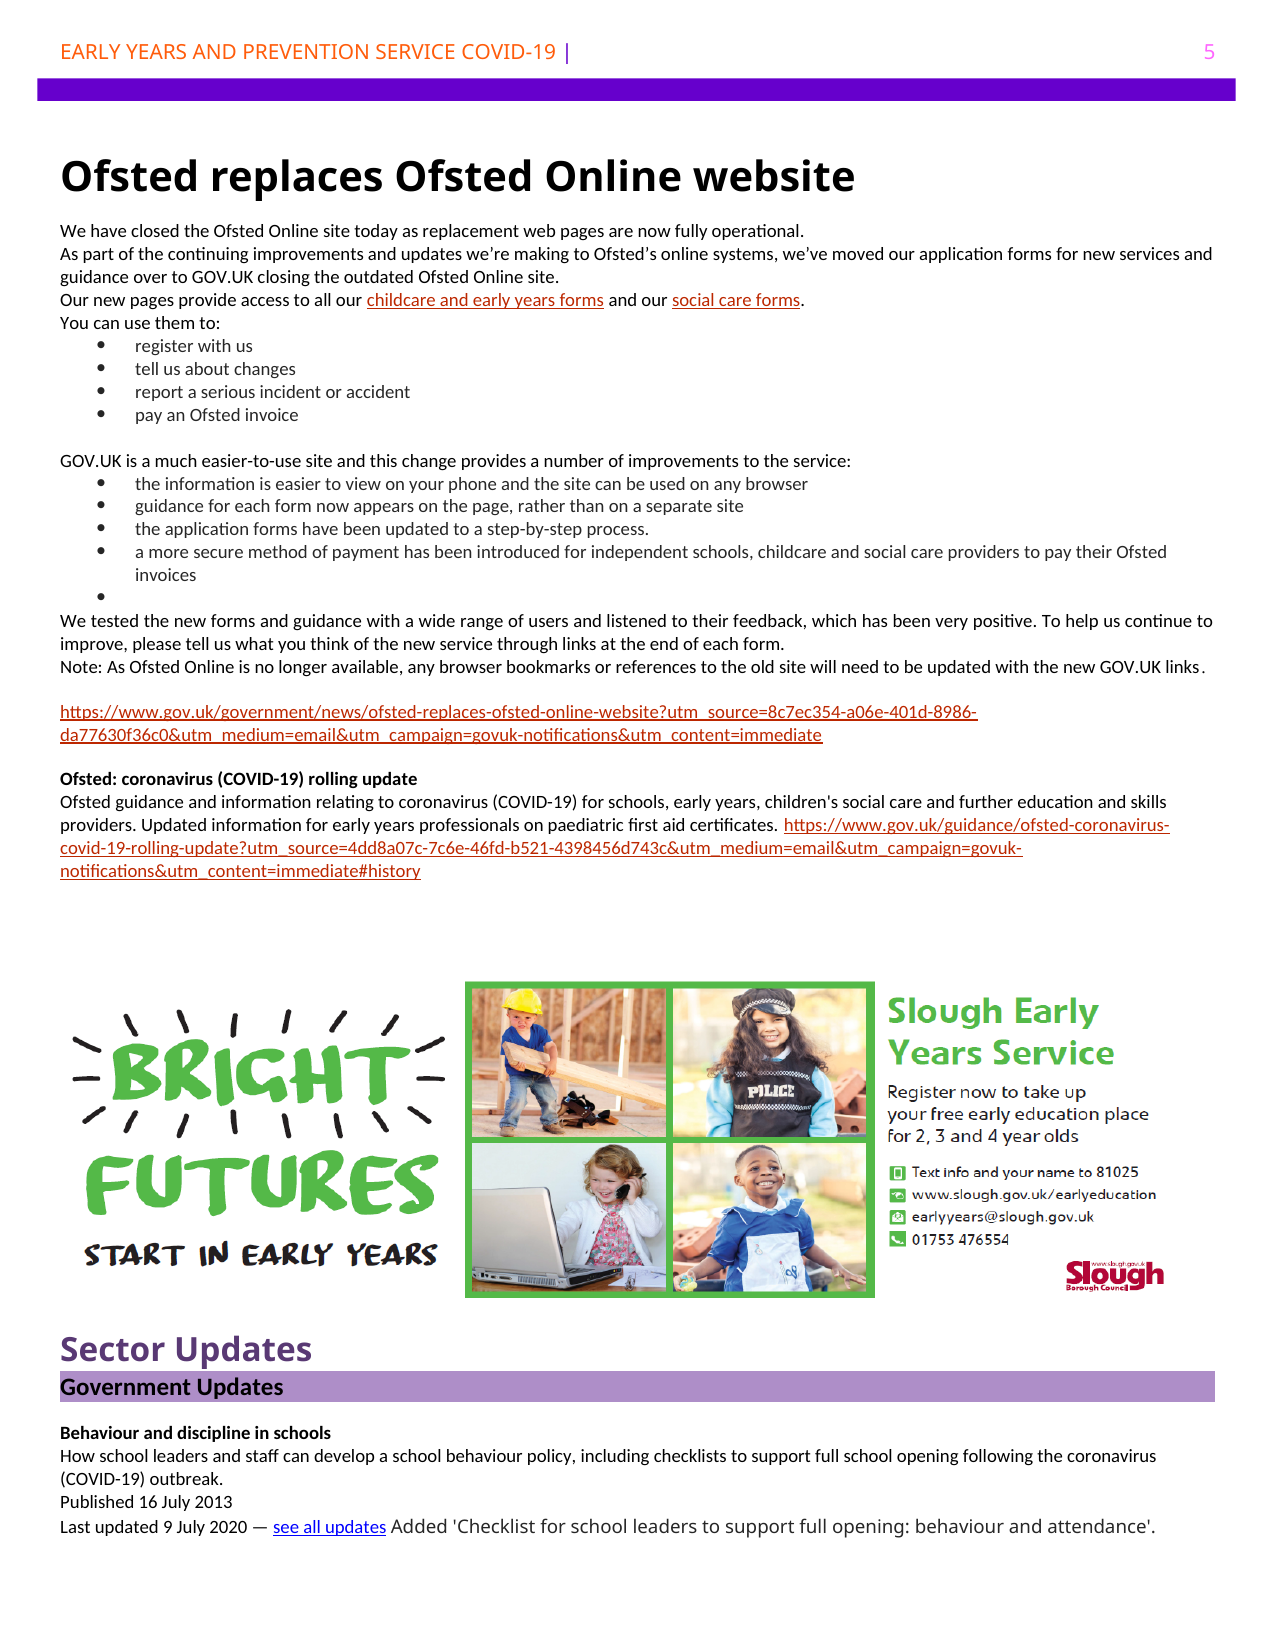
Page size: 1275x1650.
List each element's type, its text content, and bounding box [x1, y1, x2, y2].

text Ofsted guidance and information relating to coronavirus (COVID-19) for schools, early years, children's social care and further education and skills providers. Updated information for early years professionals on paediatric first aid certificates. https://www.gov.uk/guidance/ofsted-coronavirus-covid-19-rolling-update?utm_source=4dd8a07c-7c6e-46fd-b521-4398456d743c&utm_medium=email&utm_campaign=govuk-notifications&utm_content=immediate#history [60, 790, 1215, 882]
list report a serious incident or accident [97, 380, 1215, 403]
list guidance for each form now appears on the page, rather than on a separate site [97, 494, 1215, 517]
text Published 16 July 2013 Last updated 9 July 2020 — see all updates Added 'Checklist for school leaders to support full opening: behaviour and attendance'. [60, 1490, 1215, 1539]
subtitle Ofsted: coronavirus (COVID-19) rolling update [60, 767, 1215, 790]
subtitle Sector Updates [60, 1326, 1230, 1371]
list the application forms have been updated to a step-by-step process. [97, 517, 1215, 540]
picture [60, 969, 1171, 1304]
list tell us about changes [97, 357, 1215, 380]
list register with us [97, 334, 1215, 357]
text We tested the new forms and guidance with a wide range of users and listened to their feedback, which has been very positive. To help us continue to improve, please tell us what you think of the new service through links at the end of each form. [60, 609, 1215, 655]
text As part of the continuing improvements and updates we’re making to Ofsted’s online systems, we’ve moved our application forms for new services and guidance over to GOV.UK closing the outdated Ofsted Online site. [60, 242, 1215, 288]
text You can use them to: [60, 311, 1215, 334]
text Government Updates [60, 1371, 1215, 1402]
text https://www.gov.uk/government/news/ofsted-replaces-ofsted-online-website?utm_source=8c7ec354-a06e-401d-8986-da77630f36c0&utm_medium=email&utm_campaign=govuk-notifications&utm_content=immediate [60, 700, 1215, 746]
list a more secure method of payment has been introduced for independent schools, childcare and social care providers to pay their Ofsted invoices [97, 540, 1215, 586]
text Note: As Ofsted Online is no longer available, any browser bookmarks or references to the old site will need to be updated with the new GOV.UK links. [60, 655, 1215, 678]
list pay an Ofsted invoice [97, 403, 1215, 426]
text Our new pages provide access to all our childcare and early years forms and our social care forms. [60, 288, 1215, 311]
text GOV.UK is a much easier-to-use site and this change provides a number of improvements to the service: [60, 449, 1215, 472]
list the information is easier to view on your phone and the site can be used on any browser [97, 472, 1215, 494]
text How school leaders and staff can develop a school behaviour policy, including checklists to support full school opening following the coronavirus (COVID-19) outbreak. [60, 1444, 1215, 1490]
text We have closed the Ofsted Online site today as replacement web pages are now fully operational. [60, 219, 1215, 242]
text Behaviour and discipline in schools [60, 1421, 1215, 1444]
